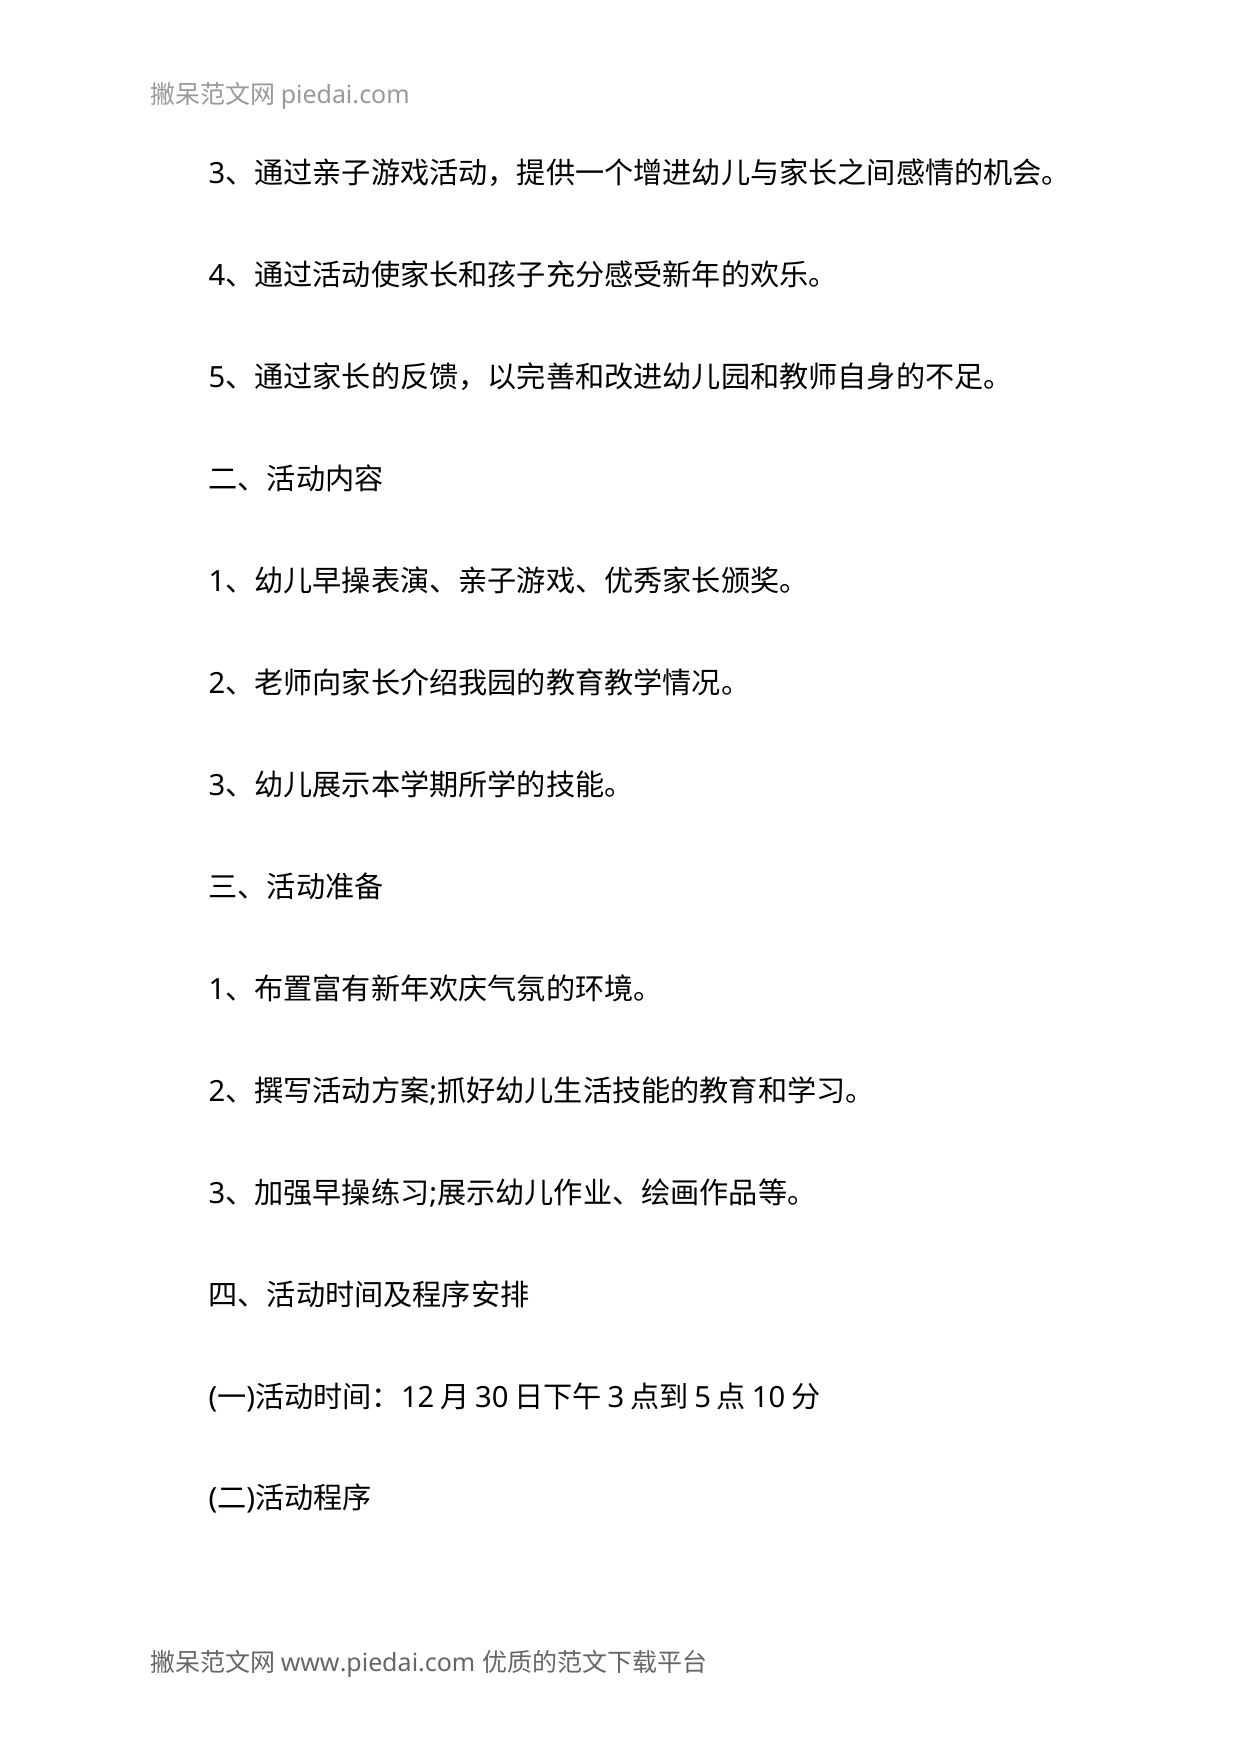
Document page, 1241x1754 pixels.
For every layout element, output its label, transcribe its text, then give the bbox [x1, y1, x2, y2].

text 4、通过活动使家长和孩子充分感受新年的欢乐。 [150, 252, 1090, 294]
text 二、活动内容 [150, 456, 1090, 498]
text 1、布置富有新年欢庆气氛的环境。 [150, 965, 1090, 1008]
text (一)活动时间：12月30日下午3点到5点10分 [150, 1373, 1090, 1416]
text 2、撰写活动方案;抓好幼儿生活技能的教育和学习。 [150, 1067, 1090, 1110]
text 3、通过亲子游戏活动，提供一个增进幼儿与家长之间感情的机会。 [150, 150, 1090, 192]
text 三、活动准备 [150, 864, 1090, 906]
text 1、幼儿早操表演、亲子游戏、优秀家长颁奖。 [150, 558, 1090, 600]
text 四、活动时间及程序安排 [150, 1271, 1090, 1314]
text (二)活动程序 [150, 1475, 1090, 1517]
text 2、老师向家长介绍我园的教育教学情况。 [150, 660, 1090, 702]
text 3、幼儿展示本学期所学的技能。 [150, 762, 1090, 804]
text 5、通过家长的反馈，以完善和改进幼儿园和教师自身的不足。 [150, 354, 1090, 396]
text 3、加强早操练习;展示幼儿作业、绘画作品等。 [150, 1169, 1090, 1212]
